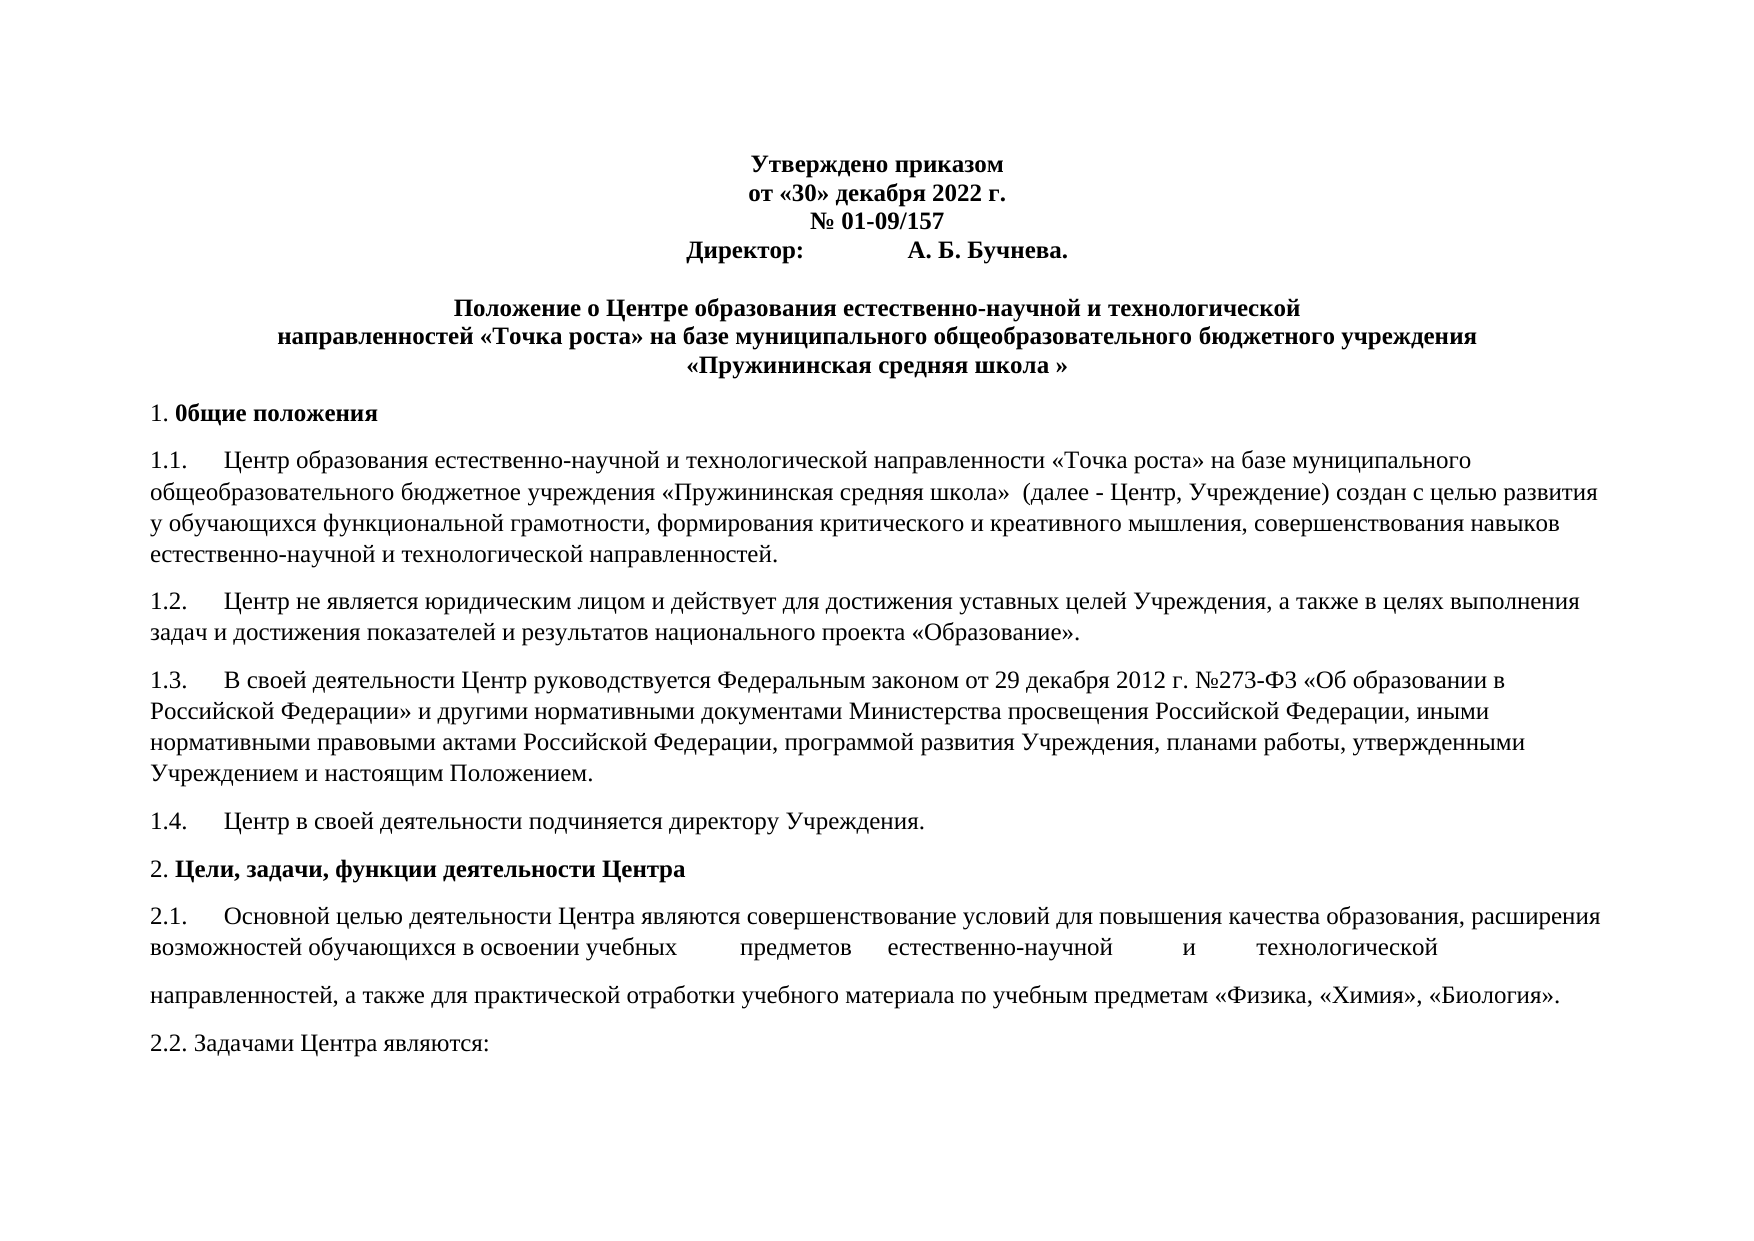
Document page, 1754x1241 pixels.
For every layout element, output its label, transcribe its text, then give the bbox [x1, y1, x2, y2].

text 1.4. Центр в своей деятельности подчиняется директору Учреждения. [150, 806, 1604, 835]
text 2.2. Задачами Центра являются: [150, 1028, 1604, 1057]
text 1.3. В своей деятельности Центр руководствуется Федеральным законом от 29 декабря 2012 г. №273-Ф3 «Об образовании в Российской Федерации» и другими нормативными документами Министерства просвещения Российской Федерации, иными нормативными правовыми актами Российской Федерации, программой развития Учреждения, планами работы, утвержденными Учреждением и настоящим Положением. [150, 665, 1604, 787]
text Директор: А. Б. Бучнева. [150, 235, 1604, 264]
text 1.1. Центр образования естественно-научной и технологической направленности «Точка роста» на базе муниципального общеобразовательного бюджетное учреждения «Пружининская средняя школа» (далее - Центр, Учреждение) создан с целью развития у обучающихся функциональной грамотности, формирования критического и креативного мышления, совершенствования навыков естественно-научной и технологической направленностей. [150, 446, 1604, 567]
text Положение о Центре образования естественно-научной и технологической [150, 293, 1604, 321]
text 2.1. Основной целью деятельности Центра являются совершенствование условий для повышения качества образования, расширения возможностей обучающихся в освоении учебных предметов естественно-научной и технологической [150, 901, 1604, 961]
text направленностей, а также для практической отработки учебного материала по учебным предметам «Физика, «Химия», «Биология». [150, 980, 1604, 1009]
text от «30» декабря 2022 г. [150, 178, 1604, 206]
text «Пружининская средняя школа » [150, 350, 1604, 379]
text 1.2. Центр не является юридическим лицом и действует для достижения уставных целей Учреждения, а также в целях выполнения задач и достижения показателей и результатов национального проекта «Образование». [150, 586, 1604, 646]
text № 01-09/157 [150, 206, 1604, 235]
text 2. Цели, задачи, функции деятельности Центра [150, 854, 1604, 882]
text Утверждено приказом [150, 149, 1604, 178]
text направленностей «Точка роста» на базе муниципального общеобразовательного бюджетного учреждения [150, 321, 1604, 350]
text 1. 0бщие положения [150, 398, 1604, 427]
